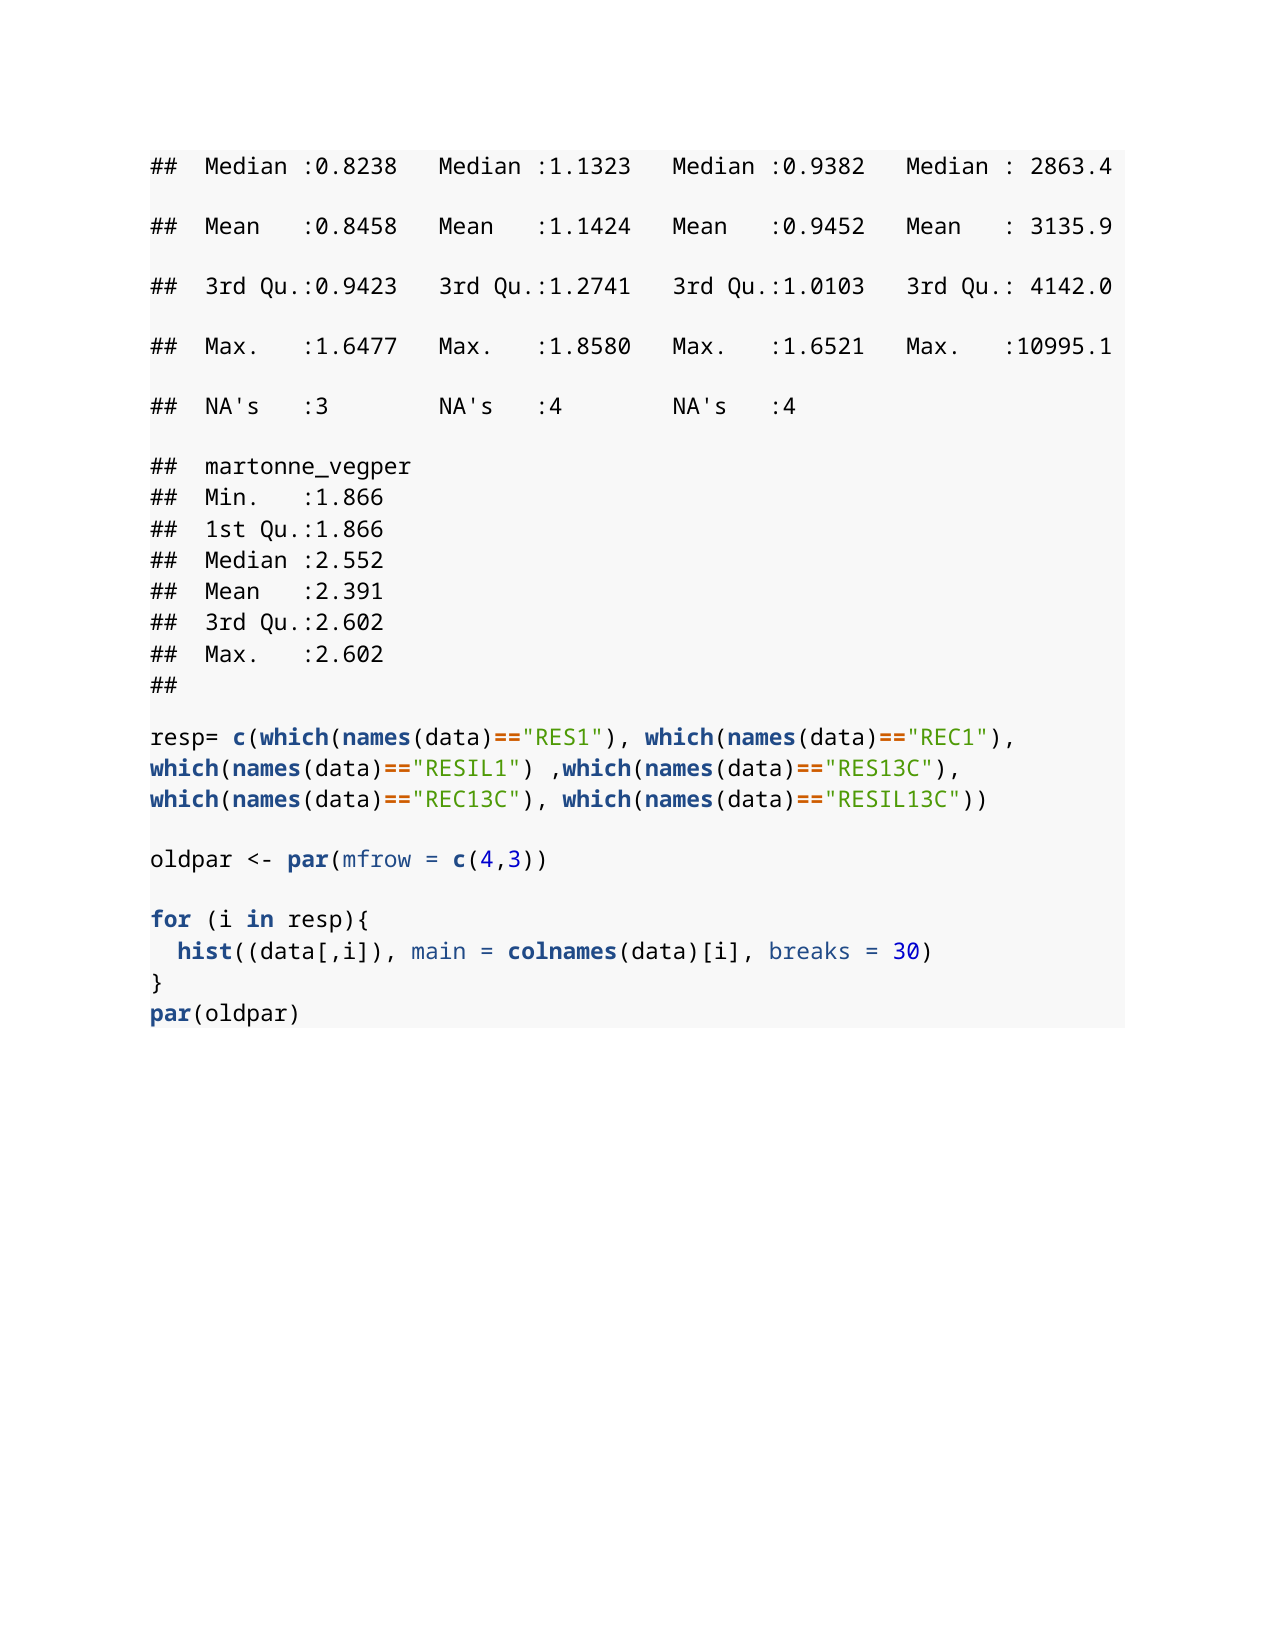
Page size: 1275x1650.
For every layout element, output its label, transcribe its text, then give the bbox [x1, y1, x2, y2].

text resp= c(which(names(data)=="RES1"), which(names(data)=="REC1"), which(names(data)=="RESIL1") ,which(names(data)=="RES13C"), which(names(data)=="REC13C"), which(names(data)=="RESIL13C")) oldpar <- par(mfrow = c(4,3)) for (i in resp){ hist((data[,i]), main = colnames(data)[i], breaks = 30) } par(oldpar) [150, 721, 1125, 1028]
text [150, 150, 1125, 700]
